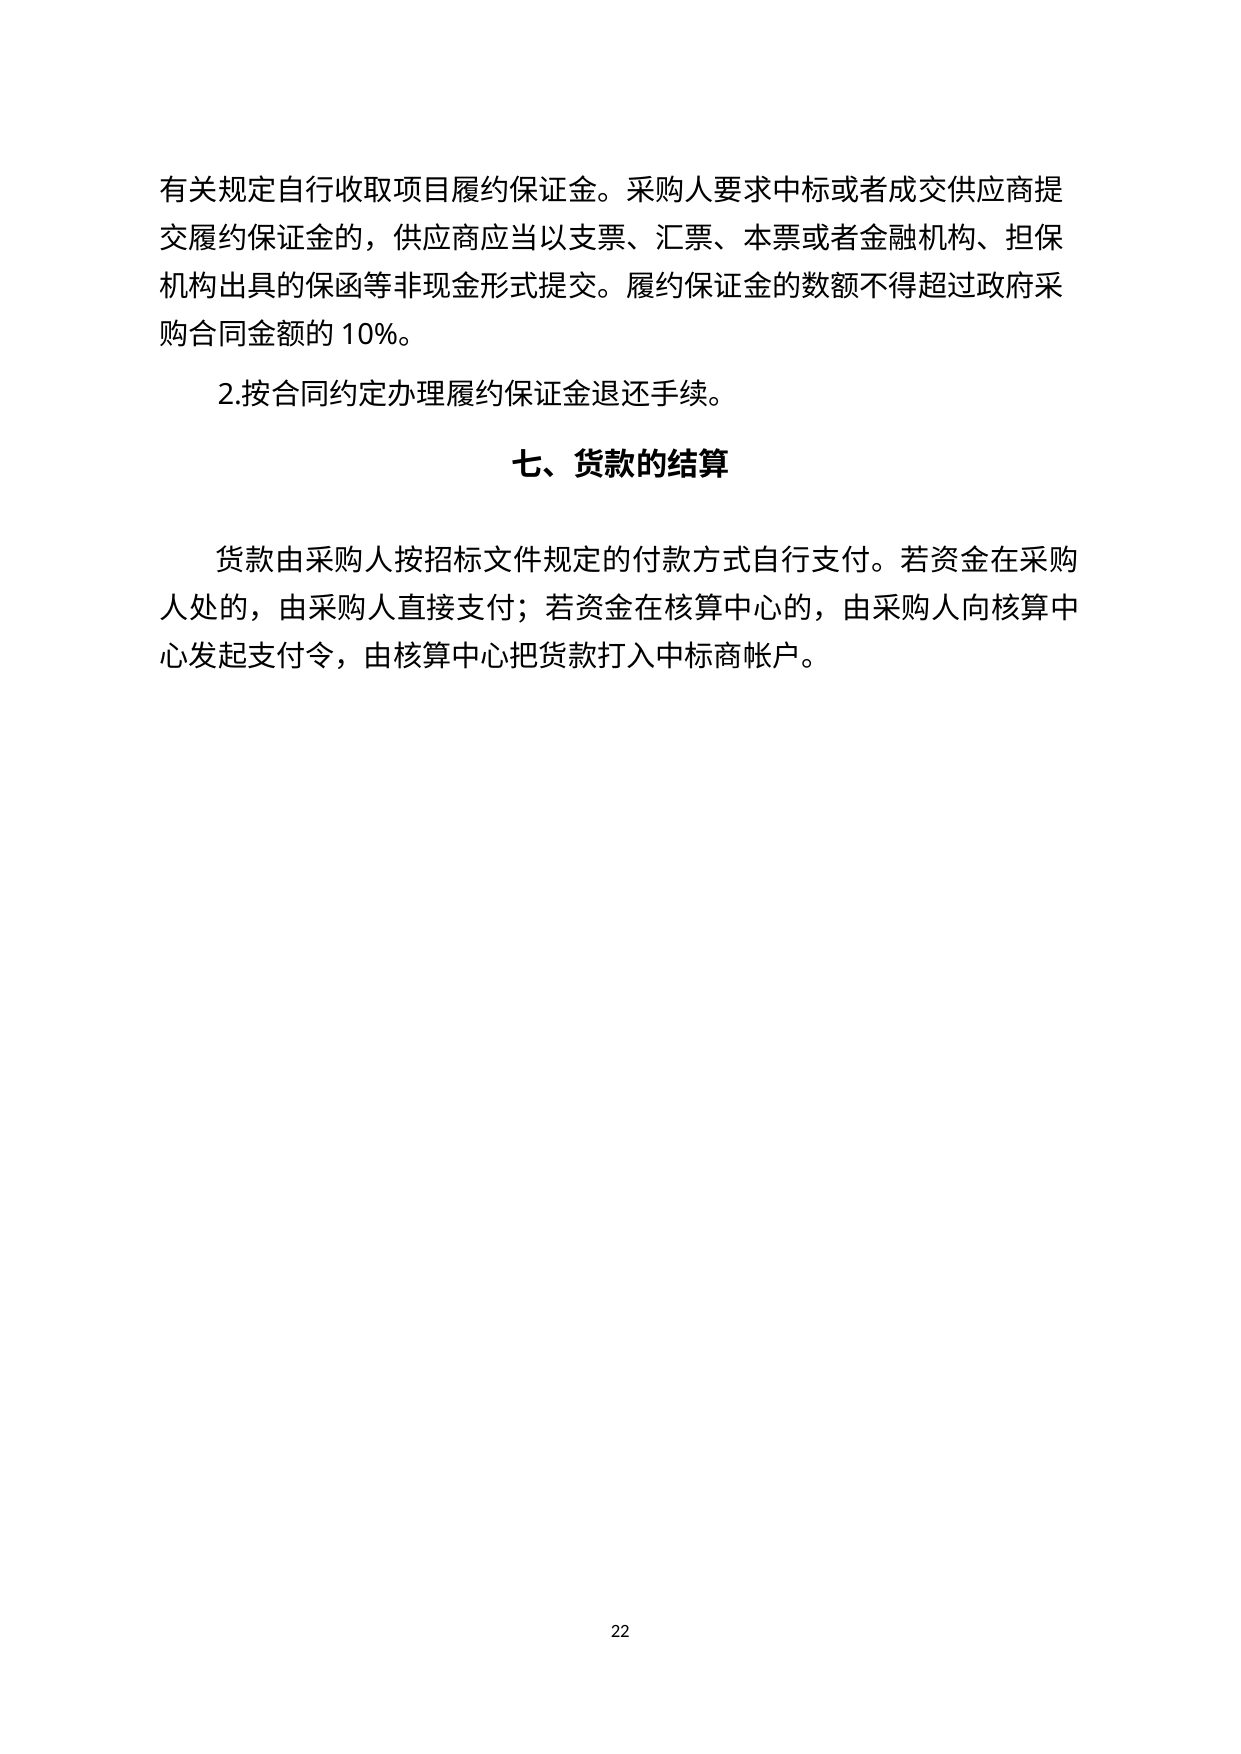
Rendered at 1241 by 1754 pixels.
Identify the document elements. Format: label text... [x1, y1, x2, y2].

text 货款由采购人按招标文件规定的付款方式自行支付。若资金在采购人处的，由采购人直接支付；若资金在核算中心的，由采购人向核算中心发起支付令，由核算中心把货款打入中标商帐户。 [159, 532, 1081, 676]
text 七、货款的结算 [159, 439, 1081, 484]
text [159, 162, 1081, 354]
text 2.按合同约定办理履约保证金退还手续。 [159, 366, 1081, 414]
